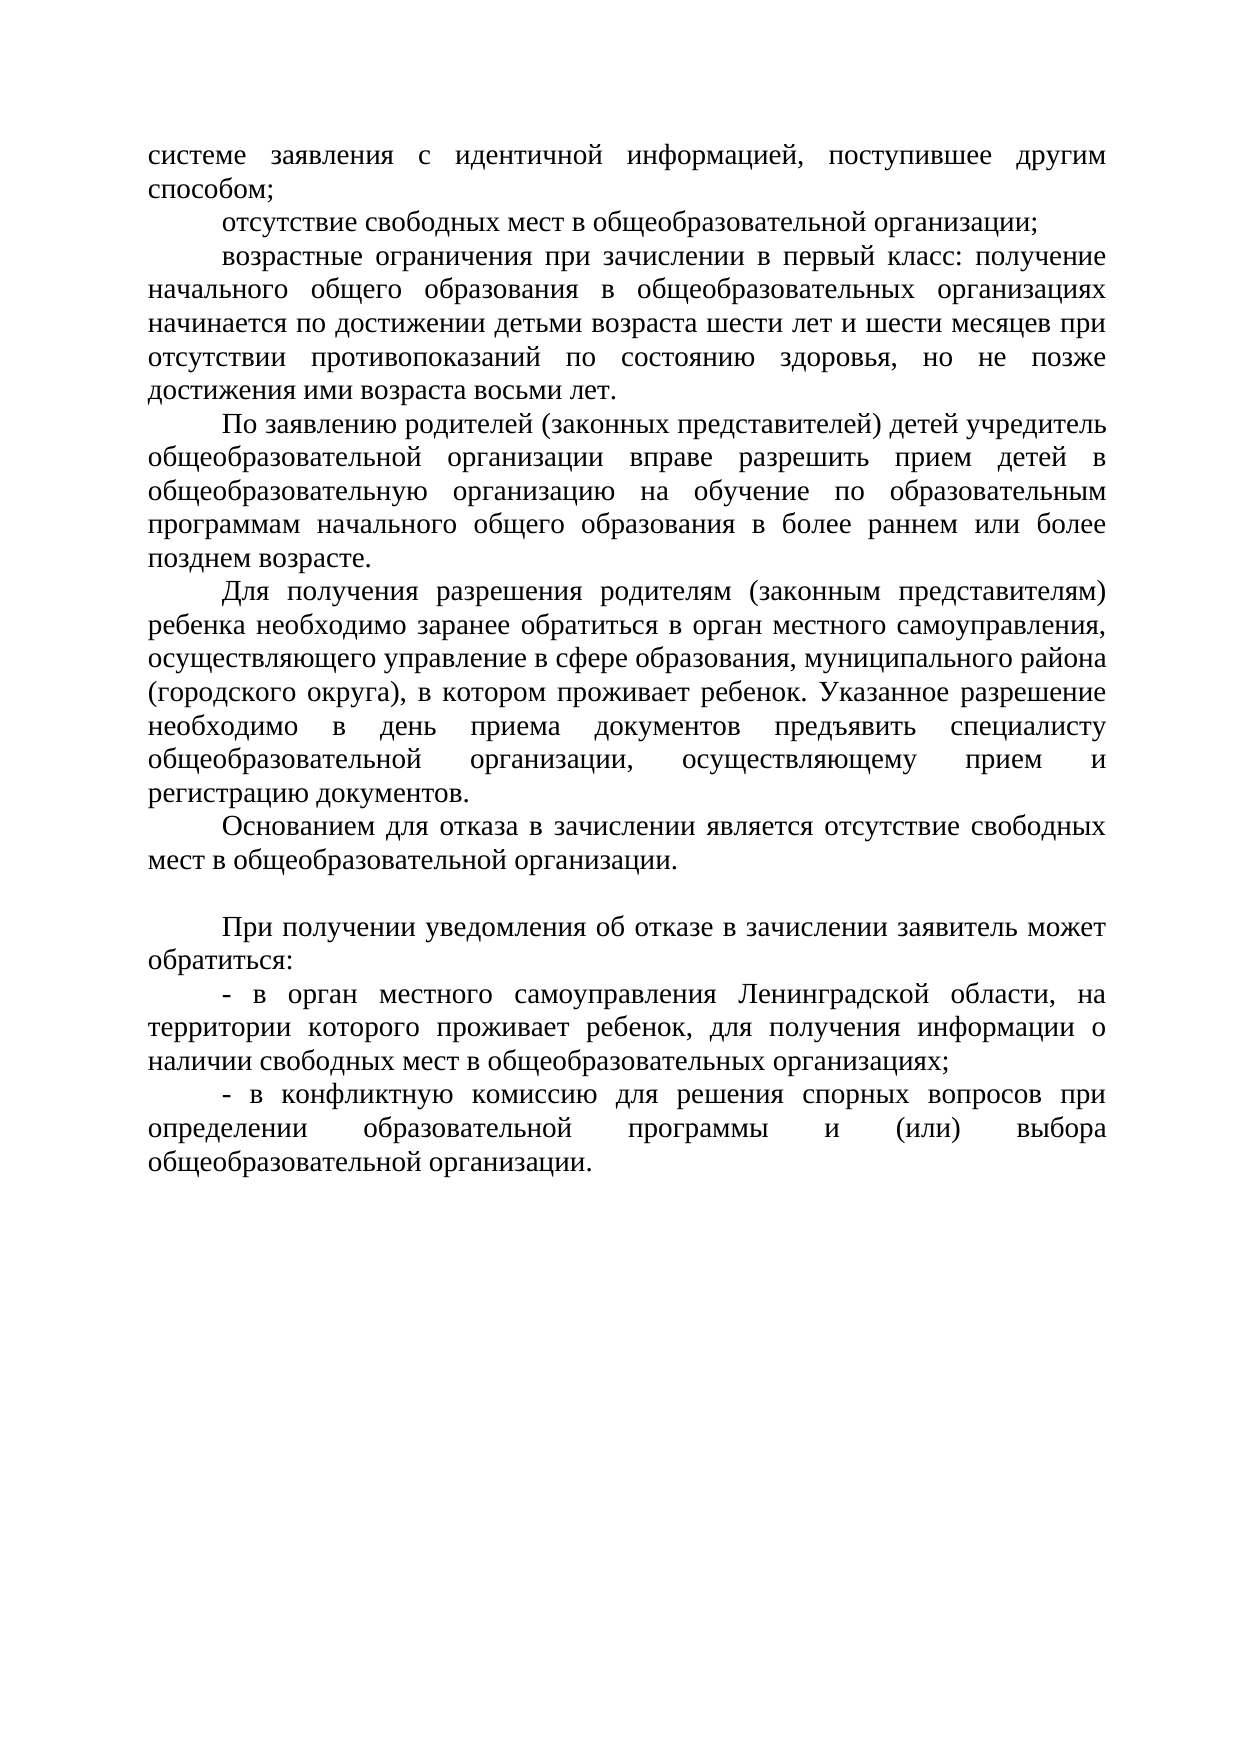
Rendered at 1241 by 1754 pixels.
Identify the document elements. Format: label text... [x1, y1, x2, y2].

text По заявлению родителей (законных представителей) детей учредитель общеобразовательной организации вправе разрешить прием детей в общеобразовательную организацию на обучение по образовательным программам начального общего образования в более раннем или более позднем возрасте. [148, 406, 1107, 573]
text Основанием для отказа в зачислении является отсутствие свободных мест в общеобразовательной организации. [148, 808, 1107, 875]
text Для получения разрешения родителям (законным представителям) ребенка необходимо заранее обратиться в орган местного самоуправления, осуществляющего управление в сфере образования, муниципального района (городского округа), в котором проживает ребенок. Указанное разрешение необходимо в день приема документов предъявить специалисту общеобразовательной организации, осуществляющему прием и регистрацию документов. [148, 573, 1107, 808]
text возрастные ограничения при зачислении в первый класс: получение начального общего образования в общеобразовательных организациях начинается по достижении детьми возраста шести лет и шести месяцев при отсутствии противопоказаний по состоянию здоровья, но не позже достижения ими возраста восьми лет. [148, 238, 1107, 406]
text - в орган местного самоуправления Ленинградской области, на территории которого проживает ребенок, для получения информации о наличии свободных мест в общеобразовательных организациях; [148, 976, 1107, 1077]
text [148, 137, 1107, 204]
text - в конфликтную комиссию для решения спорных вопросов при определении образовательной программы и (или) выбора общеобразовательной организации. [148, 1077, 1107, 1177]
text При получении уведомления об отказе в зачислении заявитель может обратиться: [148, 909, 1107, 976]
text отсутствие свободных мест в общеобразовательной организации; [148, 204, 1107, 238]
